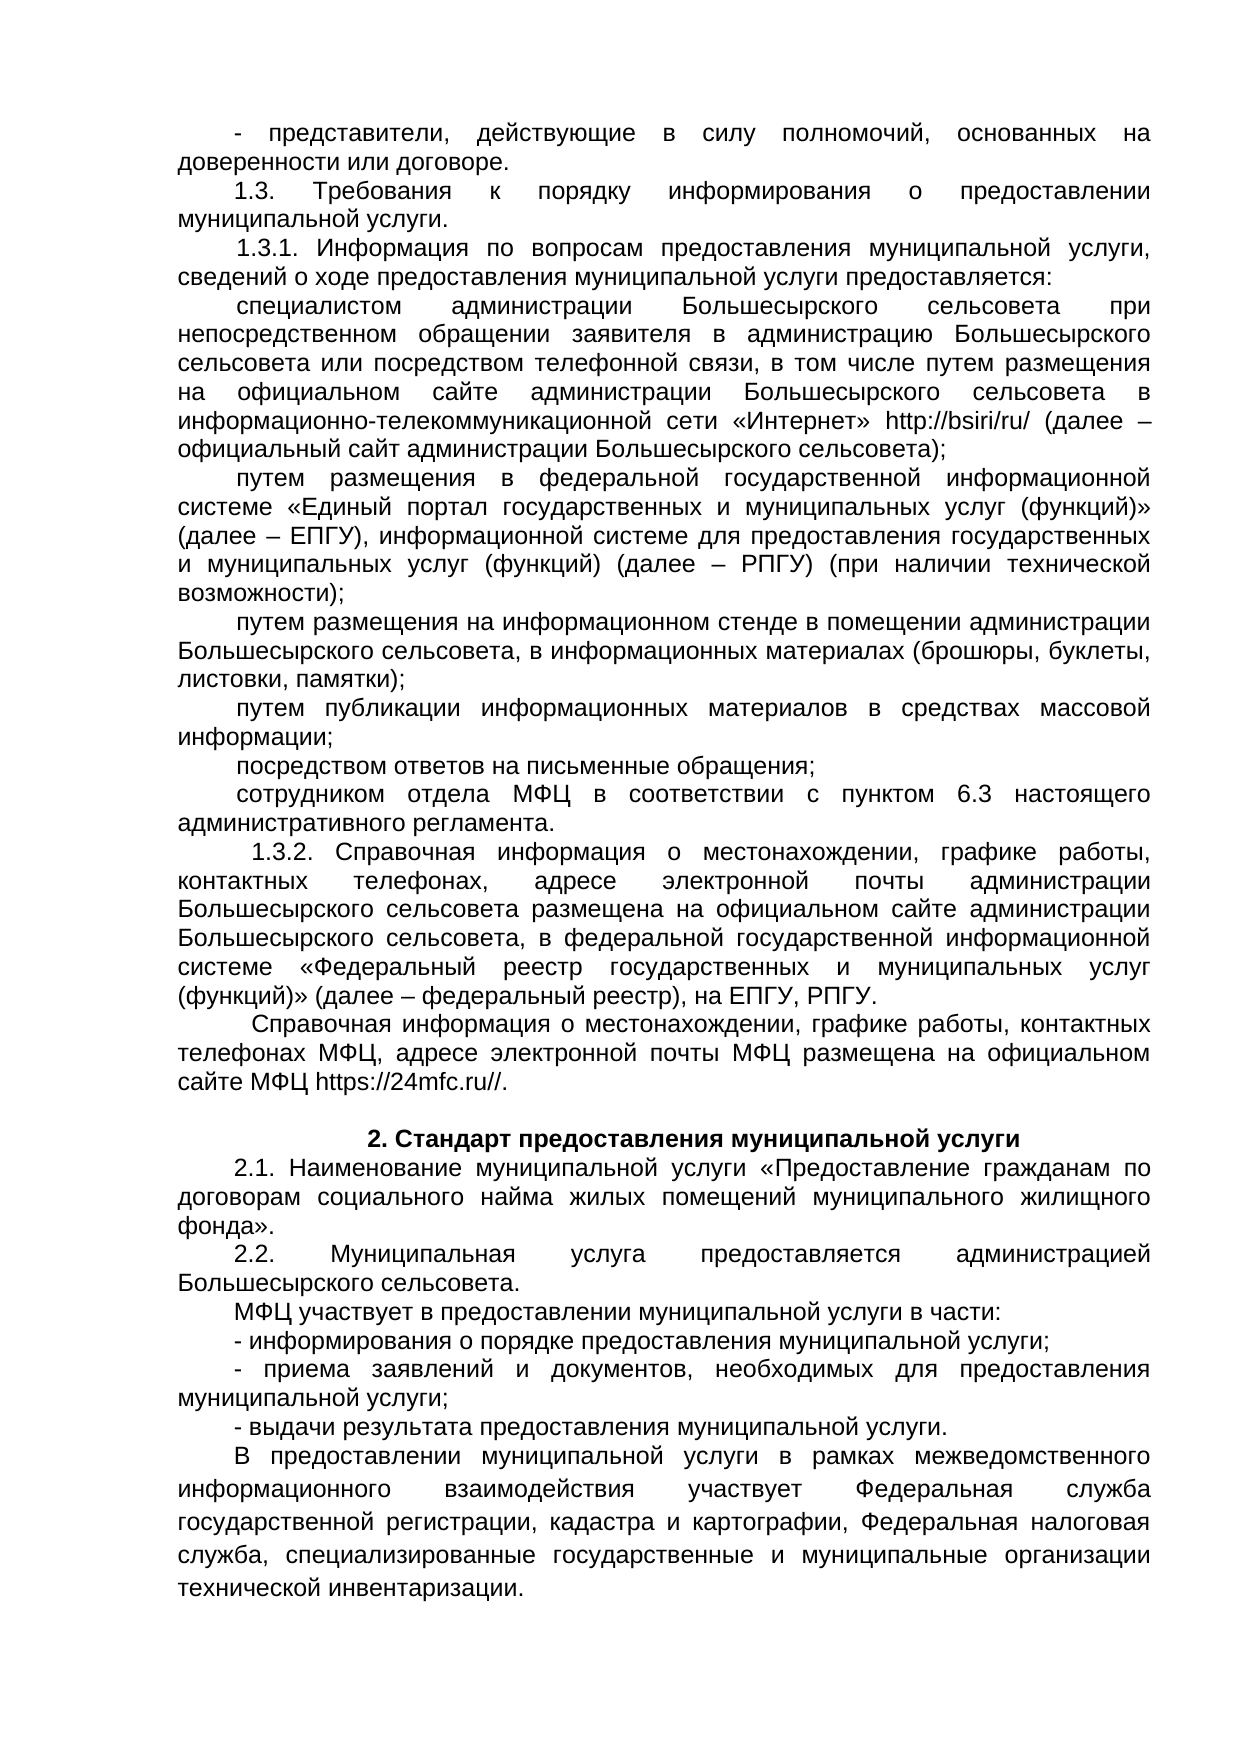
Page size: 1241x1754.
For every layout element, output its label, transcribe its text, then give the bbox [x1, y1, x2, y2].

text - приема заявлений и документов, необходимых для предоставления муниципальной услуги; [177, 1354, 1152, 1412]
text 2.1. Наименование муниципальной услуги «Предоставление гражданам по договорам социального найма жилых помещений муниципального жилищного фонда». [177, 1153, 1152, 1239]
text Справочная информация о местонахождении, графике работы, контактных телефонах МФЦ, адресе электронной почты МФЦ размещена на официальном сайте МФЦ https://24mfc.ru//. [177, 1009, 1152, 1096]
text специалистом администрации Большесырского сельсовета при непосредственном обращении заявителя в администрацию Большесырского сельсовета или посредством телефонной связи, в том числе путем размещения на официальном сайте администрации Большесырского сельсовета в информационно-телекоммуникационной сети «Интернет» http://bsiri/ru/ (далее – официальный сайт администрации Большесырского сельсовета); [177, 291, 1152, 463]
text путем размещения в федеральной государственной информационной системе «Единый портал государственных и муниципальных услуг (функций)» (далее – ЕПГУ), информационной системе для предоставления государственных и муниципальных услуг (функций) (далее – РПГУ) (при наличии технической возможности); [177, 463, 1152, 607]
text 2.2. Муниципальная услуга предоставляется администрацией Большесырского сельсовета. [177, 1239, 1152, 1297]
text 1.3.1. Информация по вопросам предоставления муниципальной услуги, сведений о ходе предоставления муниципальной услуги предоставляется: [177, 233, 1152, 291]
text - информирования о порядке предоставления муниципальной услуги; [177, 1326, 1152, 1354]
text В предоставлении муниципальной услуги в рамках межведомственного информационного взаимодействия участвует Федеральная служба государственной регистрации, кадастра и картографии, Федеральная налоговая служба, специализированные государственные и муниципальные организации технической инвентаризации. [177, 1441, 1152, 1601]
text путем размещения на информационном стенде в помещении администрации Большесырского сельсовета, в информационных материалах (брошюры, буклеты, листовки, памятки); [177, 607, 1152, 693]
text путем публикации информационных материалов в средствах массовой информации; [177, 693, 1152, 751]
text сотрудником отдела МФЦ в соответствии с пунктом 6.3 настоящего административного регламента. [177, 779, 1152, 837]
text - выдачи результата предоставления муниципальной услуги. [177, 1412, 1152, 1441]
text 1.3. Требования к порядку информирования о предоставлении муниципальной услуги. [177, 176, 1152, 233]
text МФЦ участвует в предоставлении муниципальной услуги в части: [177, 1297, 1152, 1326]
text 2. Стандарт предоставления муниципальной услуги [177, 1124, 1152, 1153]
text 1.3.2. Справочная информация о местонахождении, графике работы, контактных телефонах, адресе электронной почты администрации Большесырского сельсовета размещена на официальном сайте администрации Большесырского сельсовета, в федеральной государственной информационной системе «Федеральный реестр государственных и муниципальных услуг (функций)» (далее – федеральный реестр), на ЕПГУ, РПГУ. [177, 837, 1152, 1009]
text посредством ответов на письменные обращения; [177, 751, 1152, 779]
text - представители, действующие в силу полномочий, основанных на доверенности или договоре. [177, 118, 1152, 176]
